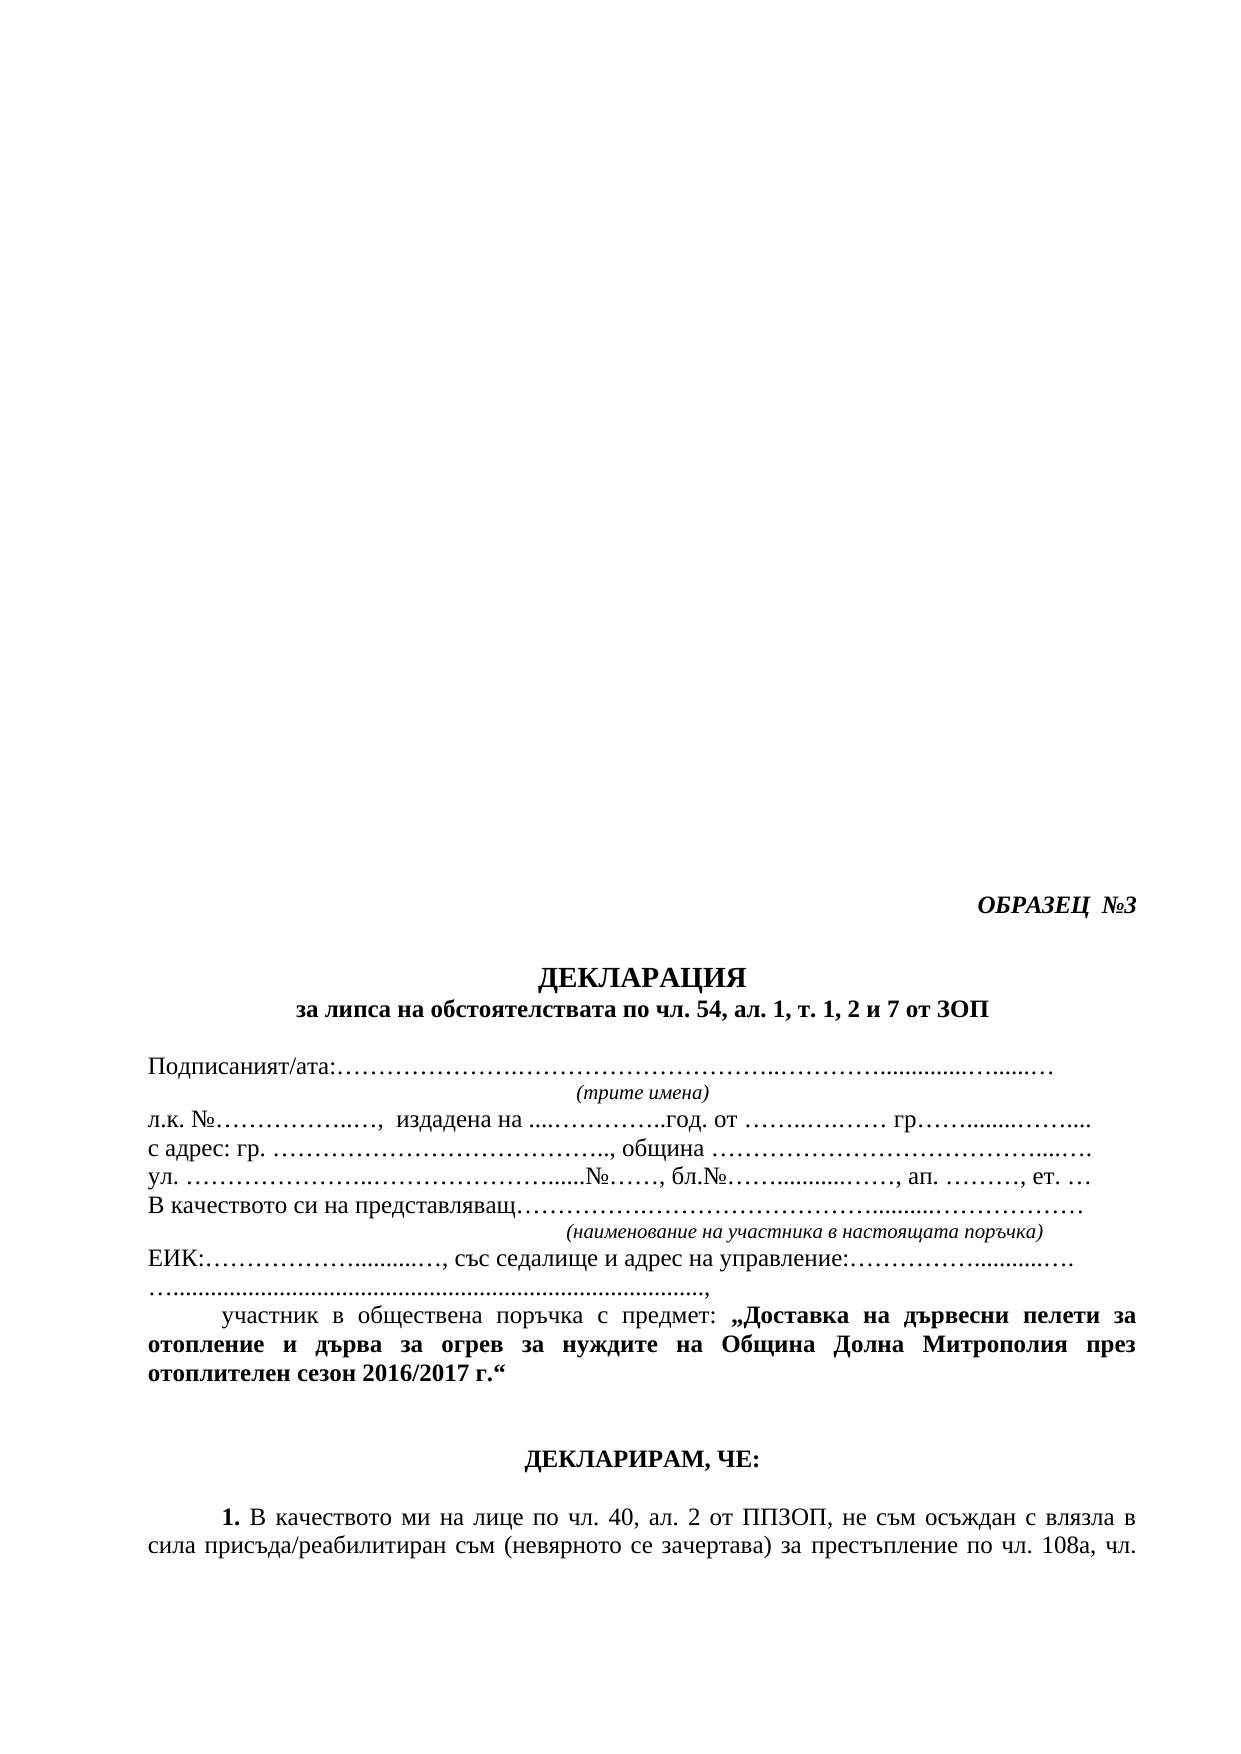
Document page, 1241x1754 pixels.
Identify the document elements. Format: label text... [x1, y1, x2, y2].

text ЕИК:………………..........…, със седалище и адрес на управление:……………...........….…....................................................................................., [148, 1243, 1137, 1301]
text ДЕКЛАРИРАМ, ЧЕ: [148, 1444, 1137, 1473]
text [148, 1502, 1137, 1559]
text с адрес: гр. ………………………………….., община …………………………………....…. [148, 1133, 1138, 1161]
text л.к. №……………..…, издадена на ....…………..год. от ……..….…… гр……........…….... [148, 1104, 1138, 1133]
text ОБРАЗЕЦ №3 [148, 890, 1137, 919]
text участник в обществена поръчка с предмет: „Доставка на дървесни пелети за отопление и дърва за огрев за нуждите на Община Долна Митрополия през отоплителен сезон 2016/2017 г.“ [148, 1301, 1137, 1387]
text В качеството си на представляващ…………….………………………..........……………… [148, 1190, 1137, 1219]
text ул. …………………..…………………......№……, бл.№……...........……, ап. ………, ет. … [148, 1161, 1138, 1190]
text Подписаният/ата:………………….…………………………..…………..............…......… [148, 1051, 1138, 1080]
text ДЕКЛАРАЦИЯ [148, 960, 1137, 994]
text (наименование на участника в настоящата поръчка) [221, 1219, 1137, 1243]
text за липса на обстоятелствата по чл. 54, ал. 1, т. 1, 2 и 7 от ЗОП [148, 994, 1137, 1022]
text (трите имена) [148, 1080, 1138, 1104]
